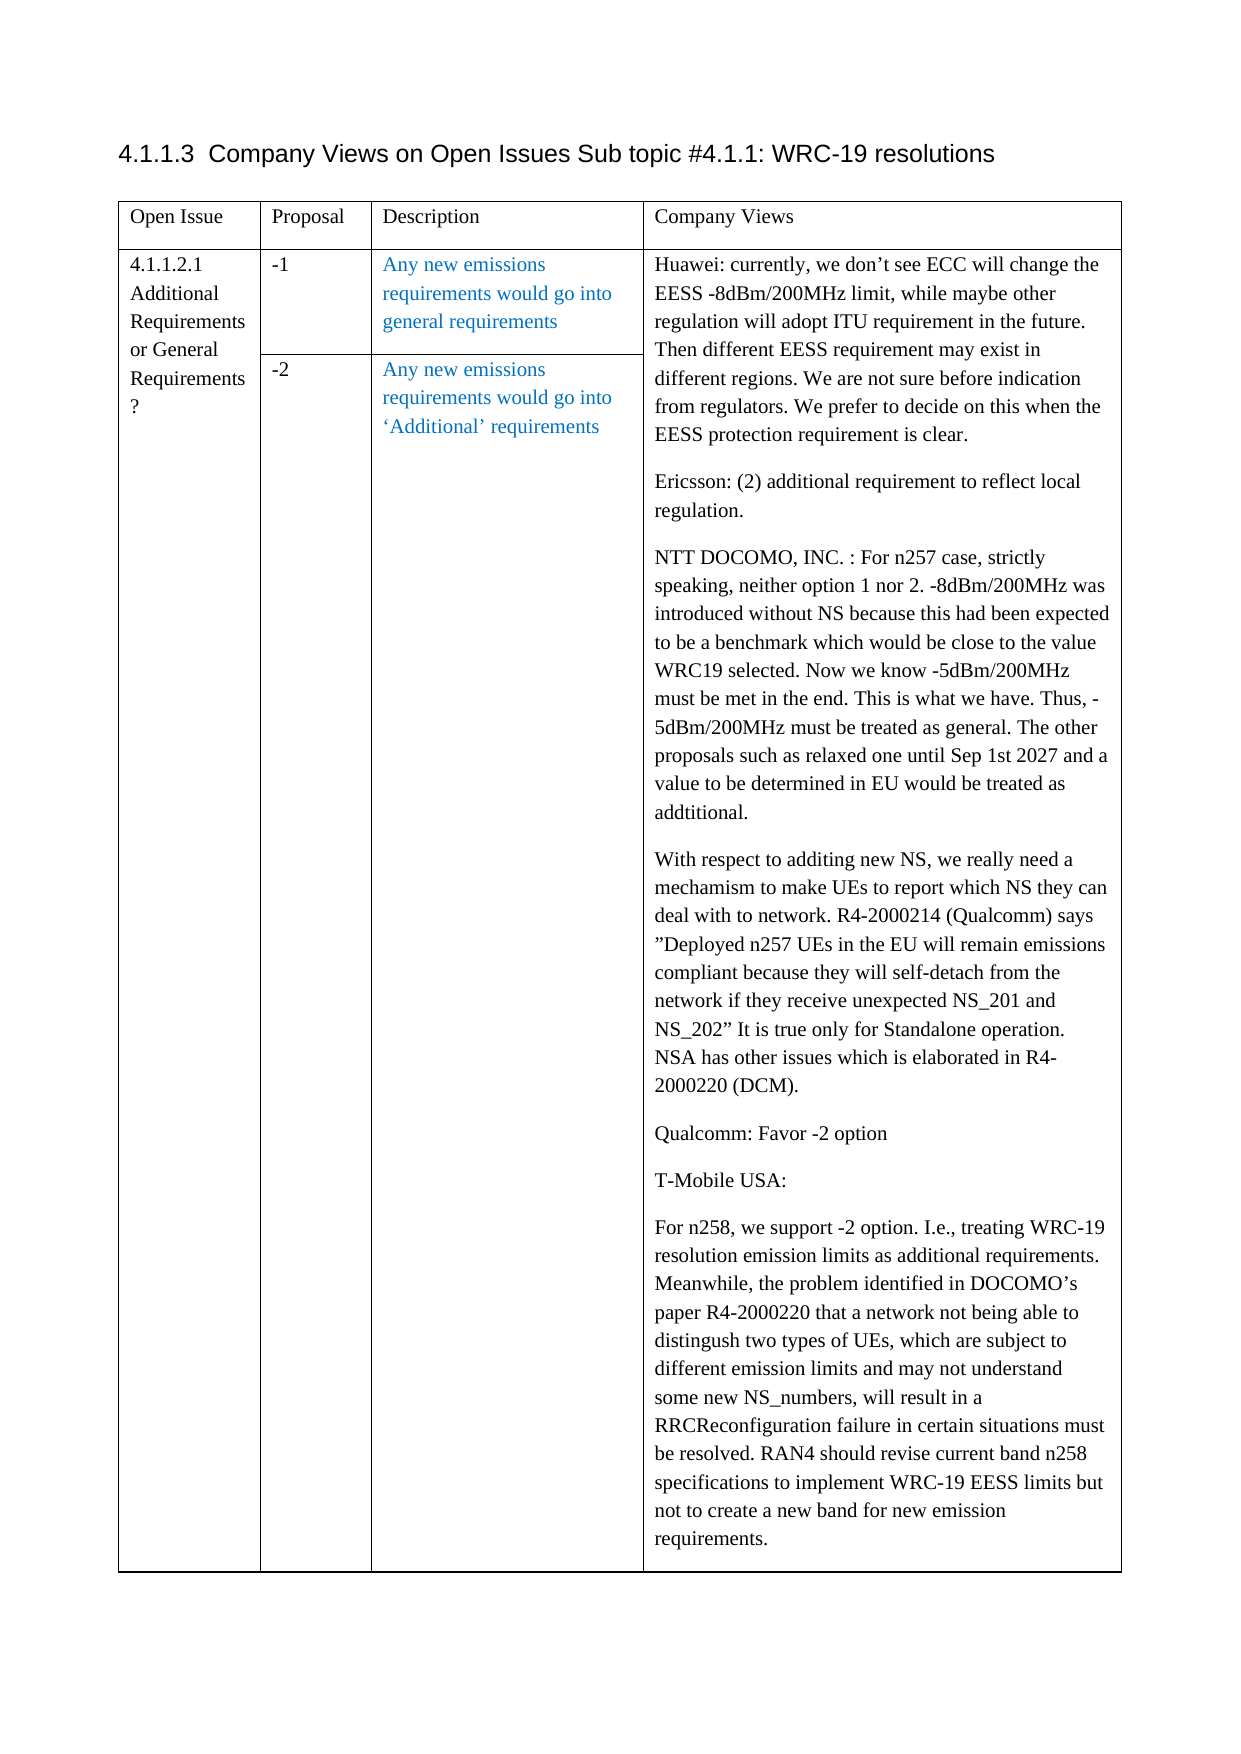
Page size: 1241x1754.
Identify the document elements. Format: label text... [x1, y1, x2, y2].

table_cell Any new emissions requirements would go into general requirements [372, 250, 643, 354]
table_header Proposal [261, 202, 371, 249]
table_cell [372, 355, 643, 1571]
table_header Description [372, 202, 643, 249]
table_cell 4.1.1.2.1 Additional Requirements or General Requirements? [119, 250, 260, 1571]
table_cell -2 [261, 355, 371, 1571]
subtitle Company Views on Open Issues Sub topic #4.1.1: WRC-19 resolutions [118, 126, 1122, 182]
table_header Company Views [644, 202, 1121, 249]
table_cell -1 [261, 250, 371, 354]
table_cell Huawei: currently, we don’t see ECC will change the EESS -8dBm/200MHz limit, while maybe other regulation will adopt ITU requirement in the future. Then different EESS requirement may exist in different regions. We are not sure before indication from regulators. We prefer to decide on this when the EESS protection requirement is clear. Ericsson: (2) additional requirement to reflect local regulation. NTT DOCOMO, INC. : For n257 case, strictly speaking, neither option 1 nor 2. -8dBm/200MHz was introduced without NS because this had been expected to be a benchmark which would be close to the value WRC19 selected. Now we know -5dBm/200MHz must be met in the end. This is what we have. Thus, -5dBm/200MHz must be treated as general. The other proposals such as relaxed one until Sep 1st 2027 and a value to be determined in EU would be treated as addtitional. With respect to additing new NS, we really need a mechamism to make UEs to report which NS they can deal with to network. R4-2000214 (Qualcomm) says ”Deployed n257 UEs in the EU will remain emissions compliant because they will self-detach from the network if they receive unexpected NS_201 and NS_202” It is true only for Standalone operation. NSA has other issues which is elaborated in R4-2000220 (DCM). Qualcomm: Favor -2 option T-Mobile USA: For n258, we support -2 option. I.e., treating WRC-19 resolution emission limits as additional requirements. Meanwhile, the problem identified in DOCOMO’s paper R4-2000220 that a network not being able to distingush two types of UEs, which are subject to different emission limits and may not understand some new NS_numbers, will result in a RRCReconfiguration failure in certain situations must be resolved. RAN4 should revise current band n258 specifications to implement WRC-19 EESS limits but not to create a new band for new emission requirements. Samsung: We prefer Option 2 Intel: Proposal-2 conditioned on that new emission requirements are tigher than general requirements [644, 250, 1121, 1571]
table_header Open Issue [119, 202, 260, 249]
